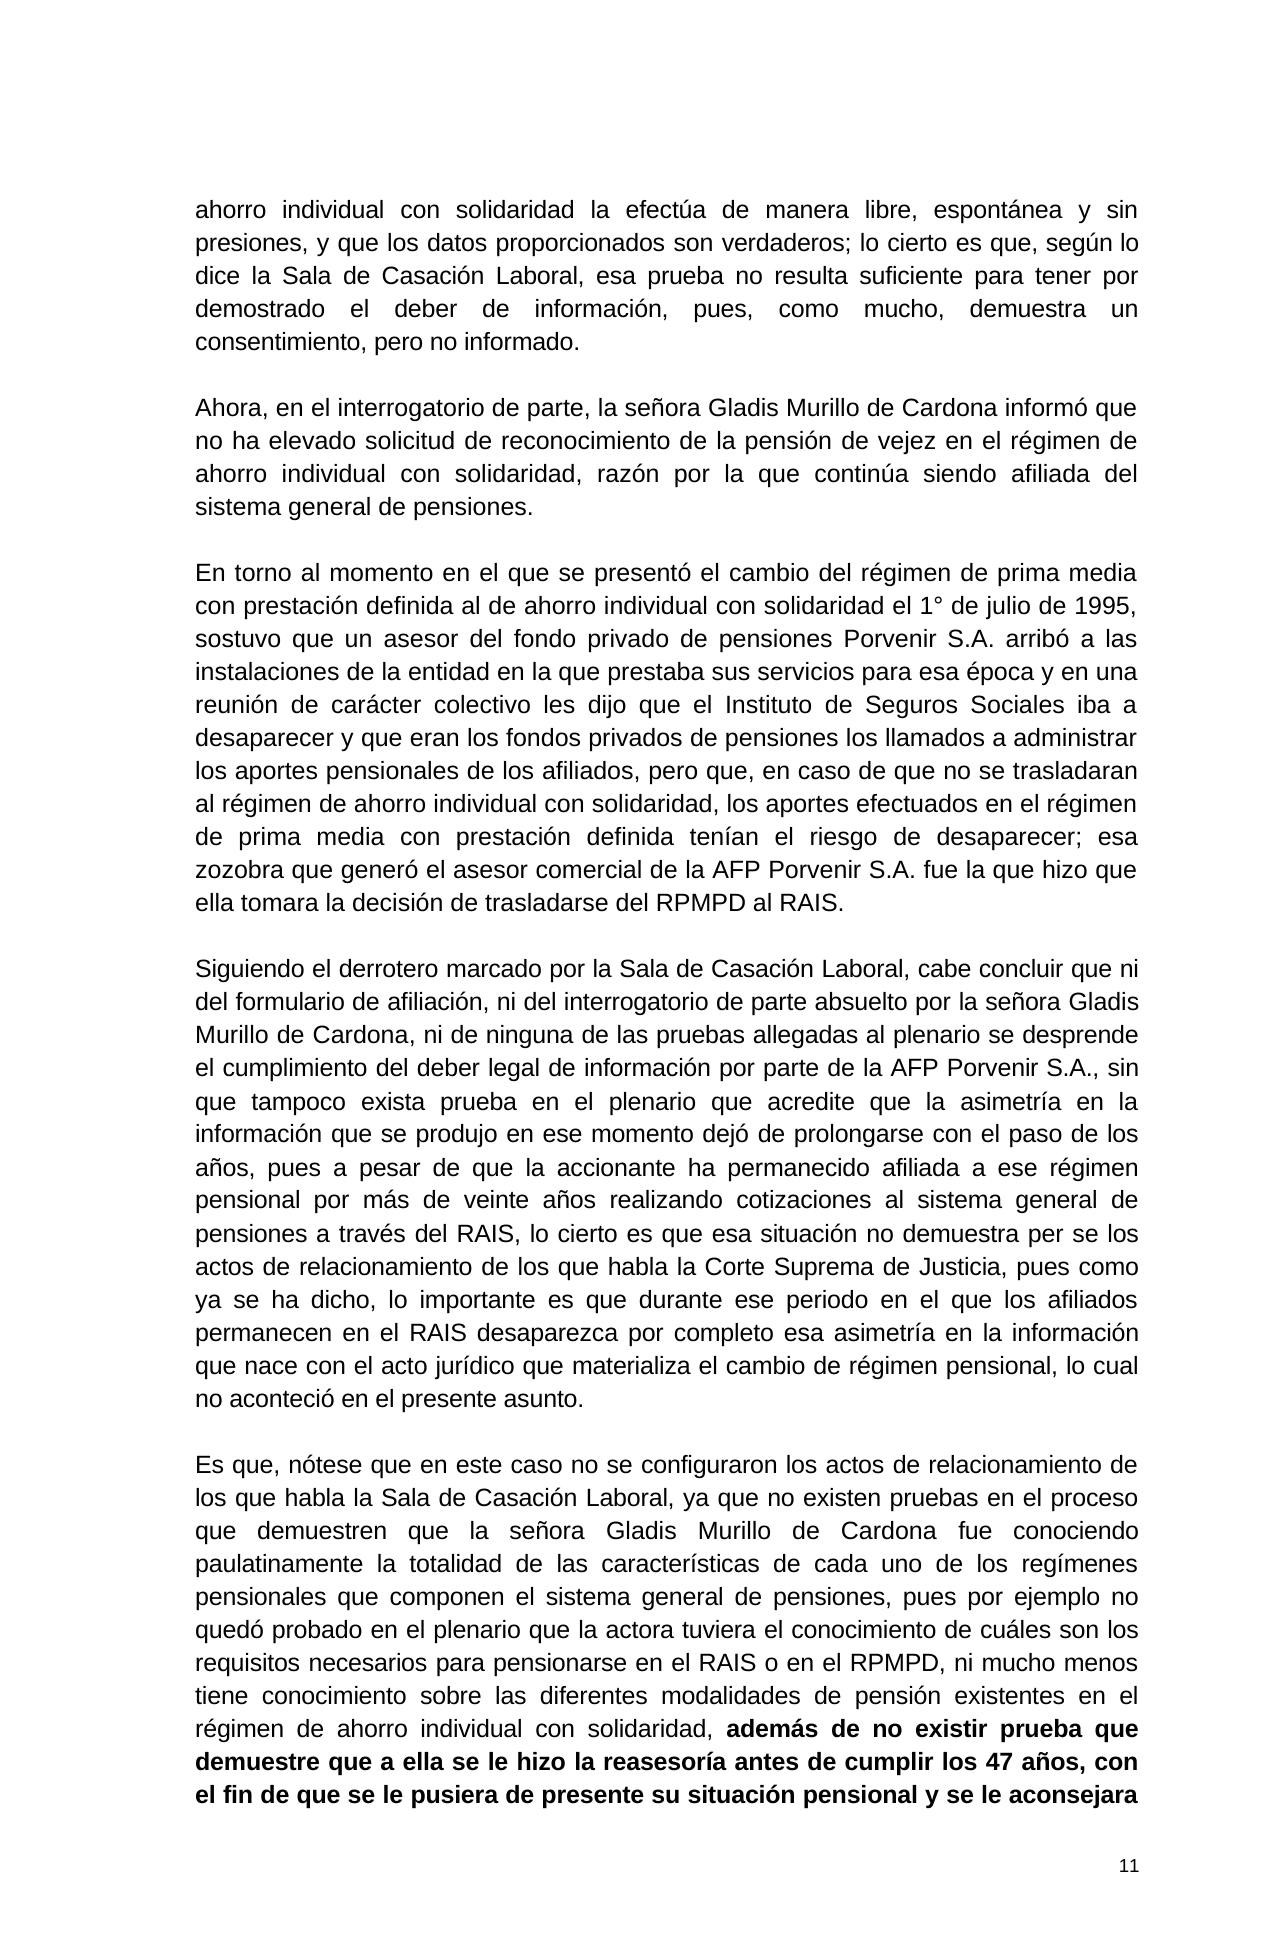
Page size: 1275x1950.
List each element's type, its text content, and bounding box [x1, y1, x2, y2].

text Ahora, en el interrogatorio de parte, la señora Gladis Murillo de Cardona informó que no ha elevado solicitud de reconocimiento de la pensión de vejez en el régimen de ahorro individual con solidaridad, razón por la que continúa siendo afiliada del sistema general de pensiones. [195, 393, 1139, 521]
text En torno al momento en el que se presentó el cambio del régimen de prima media con prestación definida al de ahorro individual con solidaridad el 1° de julio de 1995, sostuvo que un asesor del fondo privado de pensiones Porvenir S.A. arribó a las instalaciones de la entidad en la que prestaba sus servicios para esa época y en una reunión de carácter colectivo les dijo que el Instituto de Seguros Sociales iba a desaparecer y que eran los fondos privados de pensiones los llamados a administrar los aportes pensionales de los afiliados, pero que, en caso de que no se trasladaran al régimen de ahorro individual con solidaridad, los aportes efectuados en el régimen de prima media con prestación definida tenían el riesgo de desaparecer; esa zozobra que generó el asesor comercial de la AFP Porvenir S.A. fue la que hizo que ella tomara la decisión de trasladarse del RPMPD al RAIS. [195, 558, 1139, 917]
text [195, 1450, 1139, 1809]
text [195, 195, 1139, 356]
text Siguiendo el derrotero marcado por la Sala de Casación Laboral, cabe concluir que ni del formulario de afiliación, ni del interrogatorio de parte absuelto por la señora Gladis Murillo de Cardona, ni de ninguna de las pruebas allegadas al plenario se desprende el cumplimiento del deber legal de información por parte de la AFP Porvenir S.A., sin que tampoco exista prueba en el plenario que acredite que la asimetría en la información que se produjo en ese momento dejó de prolongarse con el paso de los años, pues a pesar de que la accionante ha permanecido afiliada a ese régimen pensional por más de veinte años realizando cotizaciones al sistema general de pensiones a través del RAIS, lo cierto es que esa situación no demuestra per se los actos de relacionamiento de los que habla la Corte Suprema de Justicia, pues como ya se ha dicho, lo importante es que durante ese periodo en el que los afiliados permanecen en el RAIS desaparezca por completo esa asimetría en la información que nace con el acto jurídico que materializa el cambio de régimen pensional, lo cual no aconteció en el presente asunto. [195, 954, 1139, 1412]
